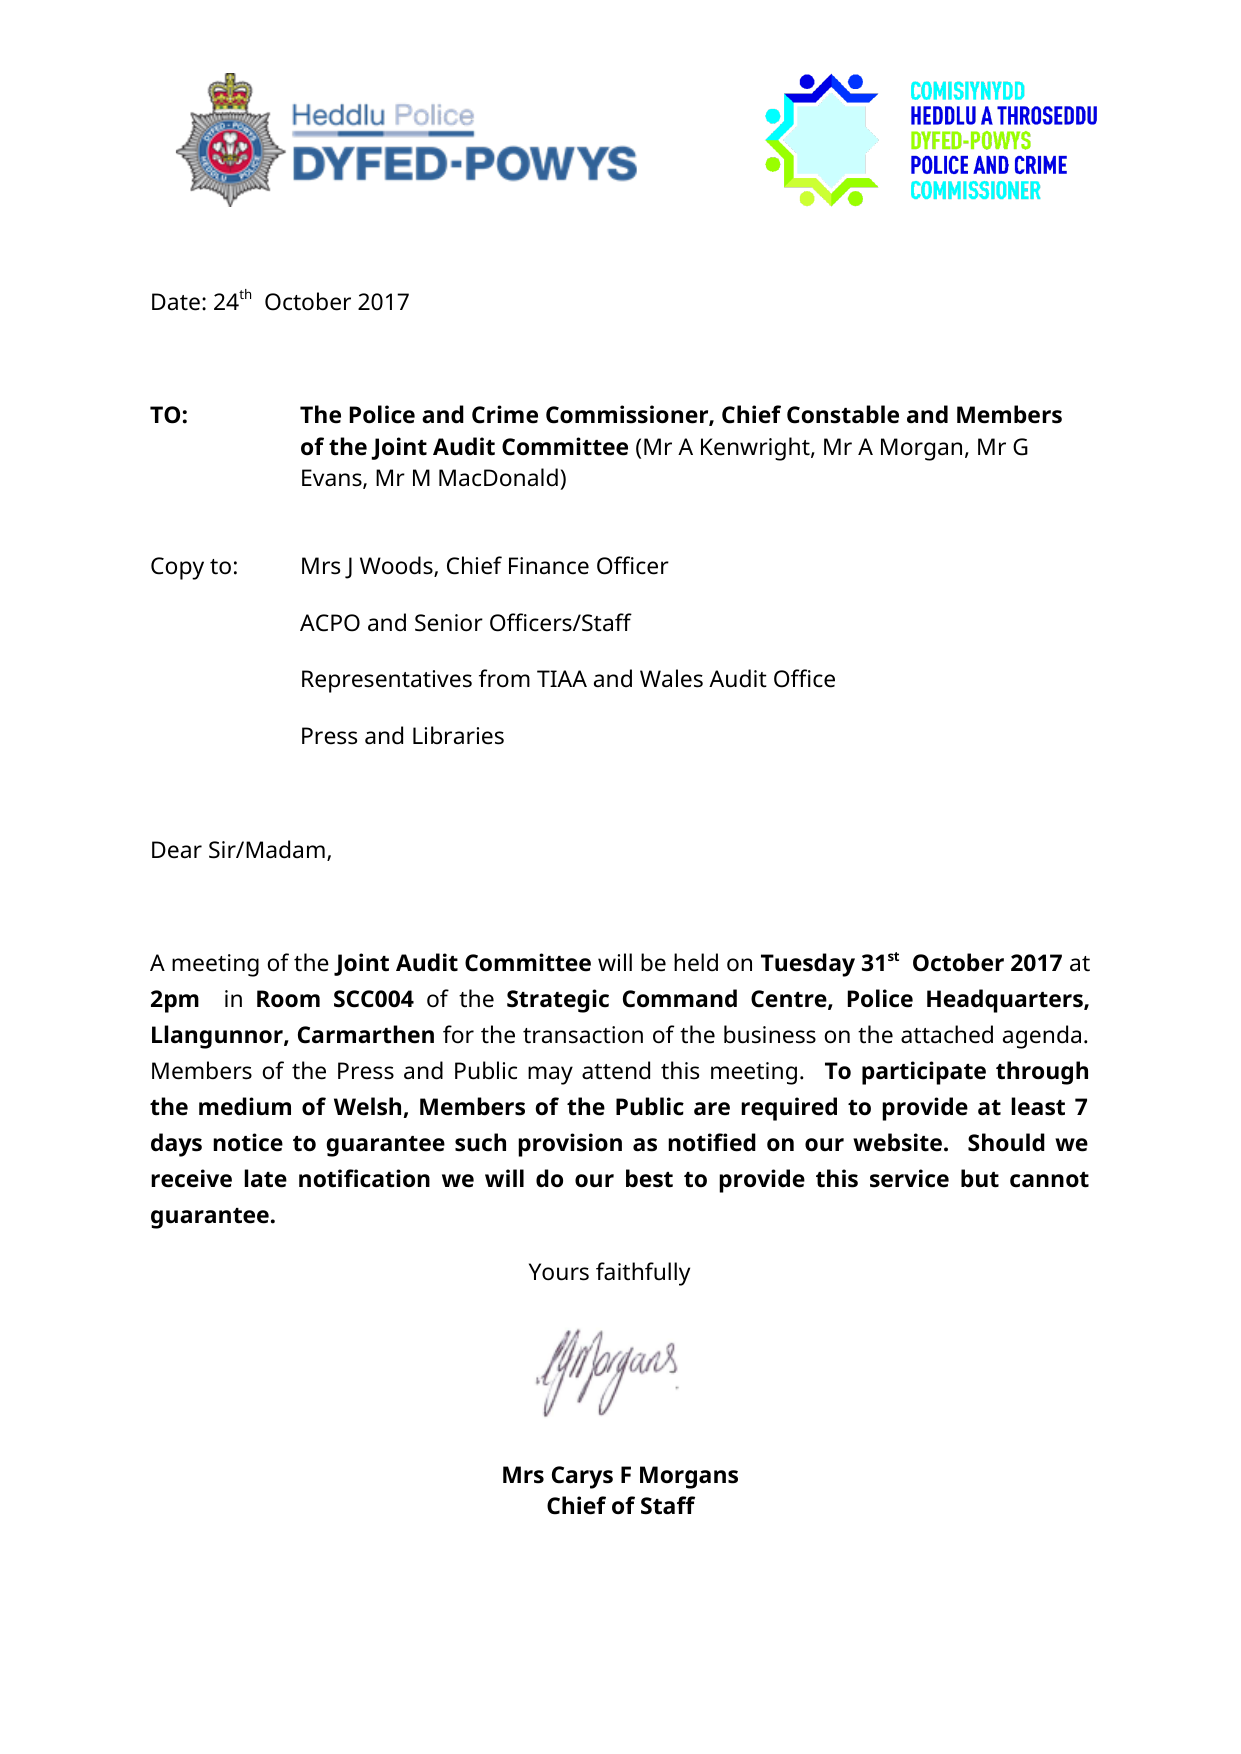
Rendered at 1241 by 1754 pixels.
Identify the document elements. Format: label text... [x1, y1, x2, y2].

subtitle Mrs Carys F Morgans [150, 1459, 1090, 1490]
text Representatives from TIAA and Wales Audit Office [150, 663, 1090, 694]
subtitle TO: The Police and Crime Commissioner, Chief Constable and Members of the Joint Audit Committee (Mr A Kenwright, Mr A Morgan, Mr G Evans, Mr M MacDonald) [150, 399, 1090, 493]
text Date: 24th October 2017 [150, 286, 1090, 317]
picture [175, 73, 637, 207]
text Chief of Staff [150, 1490, 1090, 1522]
text Yours faithfully [150, 1255, 1069, 1287]
picture [736, 41, 1125, 238]
text A meeting of the Joint Audit Committee will be held on Tuesday 31st October 2017 at 2pm in Room SCC004 of the Strategic Command Centre, Police Headquarters, Llangunnor, Carmarthen for the transaction of the business on the attached agenda. Members of the Press and Public may attend this meeting. To participate through the medium of Welsh, Members of the Public are required to provide at least 7 days notice to guarantee such provision as notified on our website. Should we receive late notification we will do our best to provide this service but cannot guarantee. [150, 947, 1090, 1230]
text Dear Sir/Madam, [150, 833, 1090, 865]
text Press and Libraries [150, 720, 1090, 751]
text ACPO and Senior Officers/Staff [225, 606, 1090, 638]
text Copy to: Mrs J Woods, Chief Finance Officer [150, 550, 1090, 581]
picture [518, 1312, 701, 1434]
